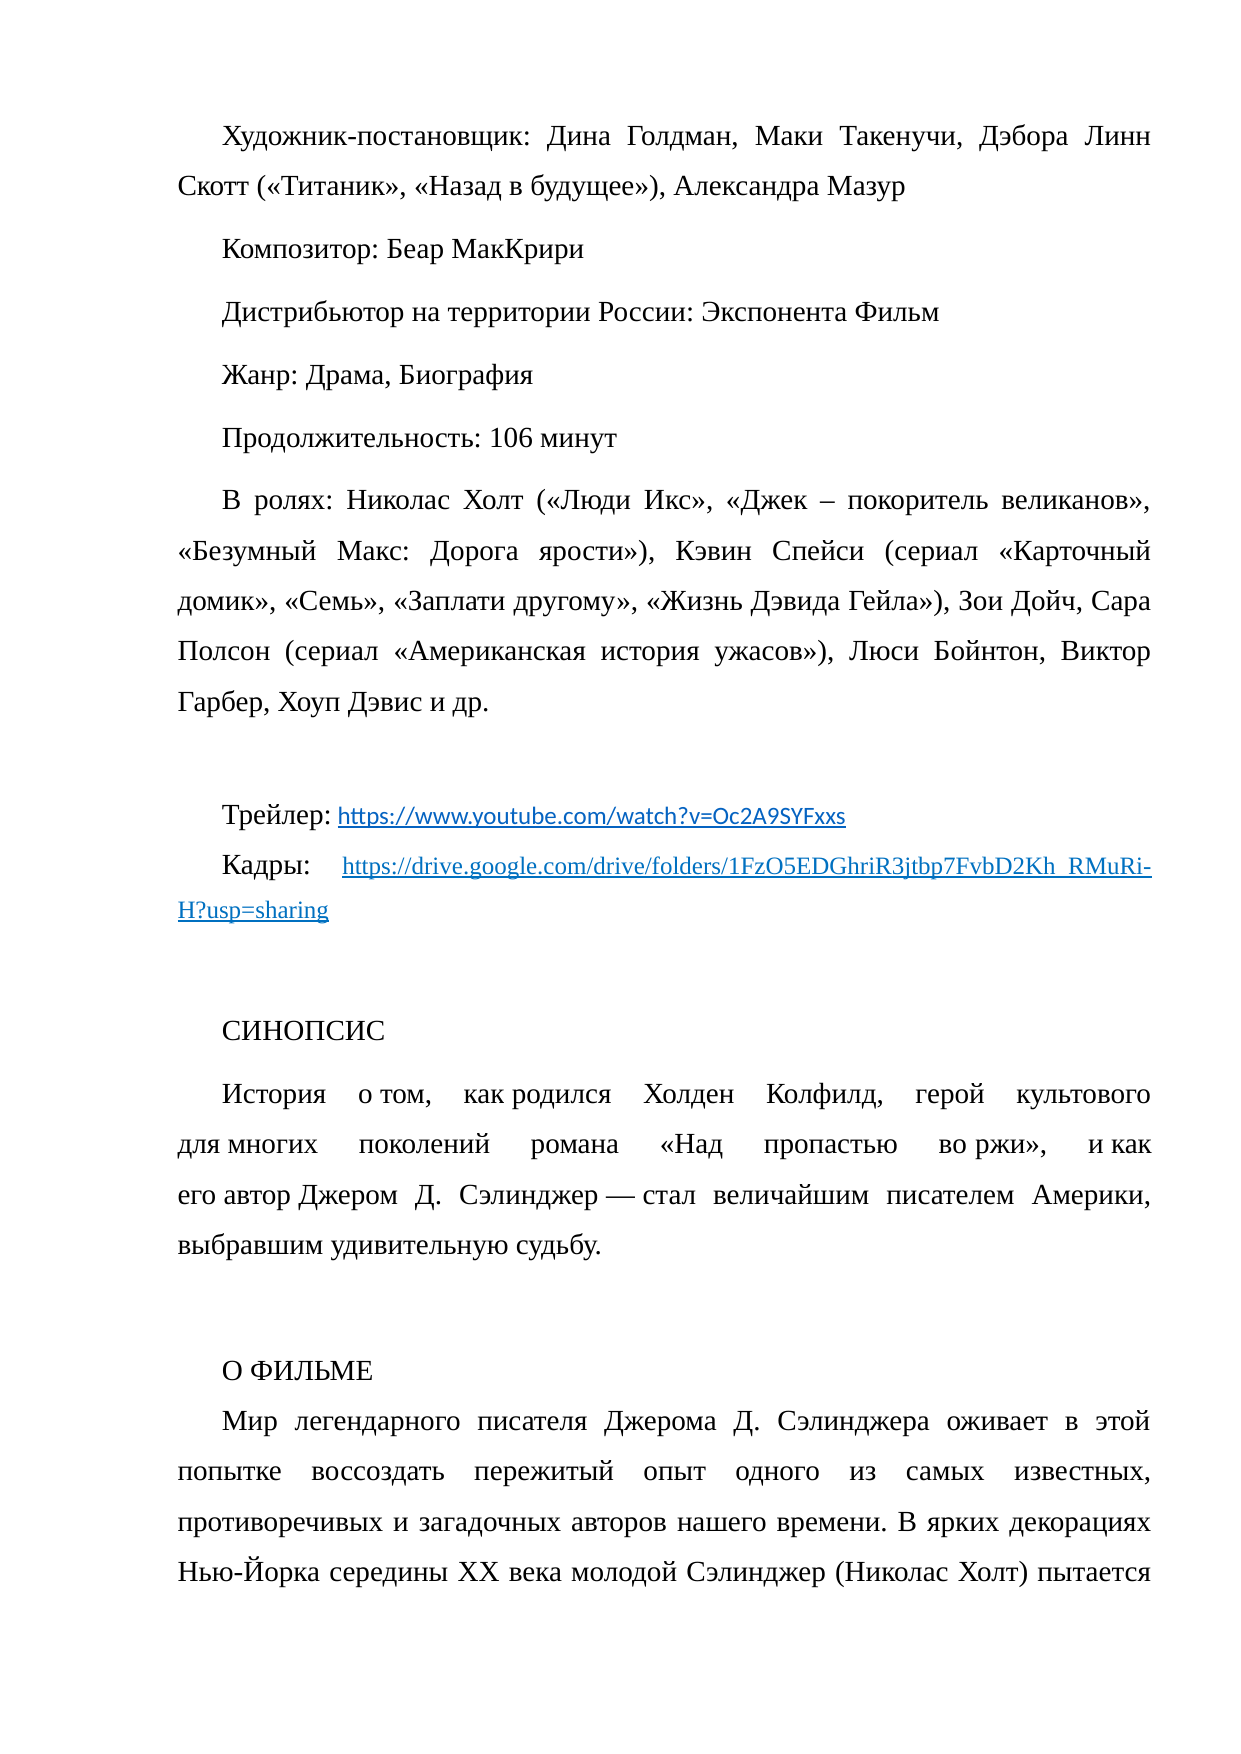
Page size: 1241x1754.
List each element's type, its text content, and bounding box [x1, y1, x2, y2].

text Дистрибьютор на территории России: Экспонента Фильм [177, 294, 1152, 328]
text Трейлер: https://www.youtube.com/watch?v=Oc2A9SYFxxs [177, 797, 1152, 830]
text Продолжительность: 106 минут [177, 420, 1152, 453]
text СИНОПСИС [177, 1013, 1152, 1047]
text В ролях: Николас Холт («Люди Икс», «Джек – покоритель великанов», «Безумный Макс: Дорога ярости»), Кэвин Спейси (сериал «Карточный домик», «Семь», «Заплати другому», «Жизнь Дэвида Гейла»), Зои Дойч, Сара Полсон (сериал «Американская история ужасов»), Люси Бойнтон, Виктор Гарбер, Хоуп Дэвис и др. [177, 482, 1152, 717]
text Композитор: Беар МакКрири [177, 231, 1152, 265]
text Художник-постановщик: Дина Голдман, Маки Такенучи, Дэбора Линн Скотт («Титаник», «Назад в будущее»), Александра Мазур [177, 118, 1152, 202]
text Жанр: Драма, Биография [177, 357, 1152, 390]
text История о том, как родился Холден Колфилд, герой культового для многих поколений романа «Над пропастью во ржи», и как его автор Джером Д. Сэлинджер — стал величайшим писателем Америки, выбравшим удивительную судьбу. [177, 1076, 1152, 1261]
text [177, 1403, 1152, 1588]
text Кадры: https://drive.google.com/drive/folders/1FzO5EDGhriR3jtbp7FvbD2Kh_RMuRi-H?usp=sharing [177, 847, 1152, 924]
text О ФИЛЬМЕ [177, 1353, 1152, 1386]
